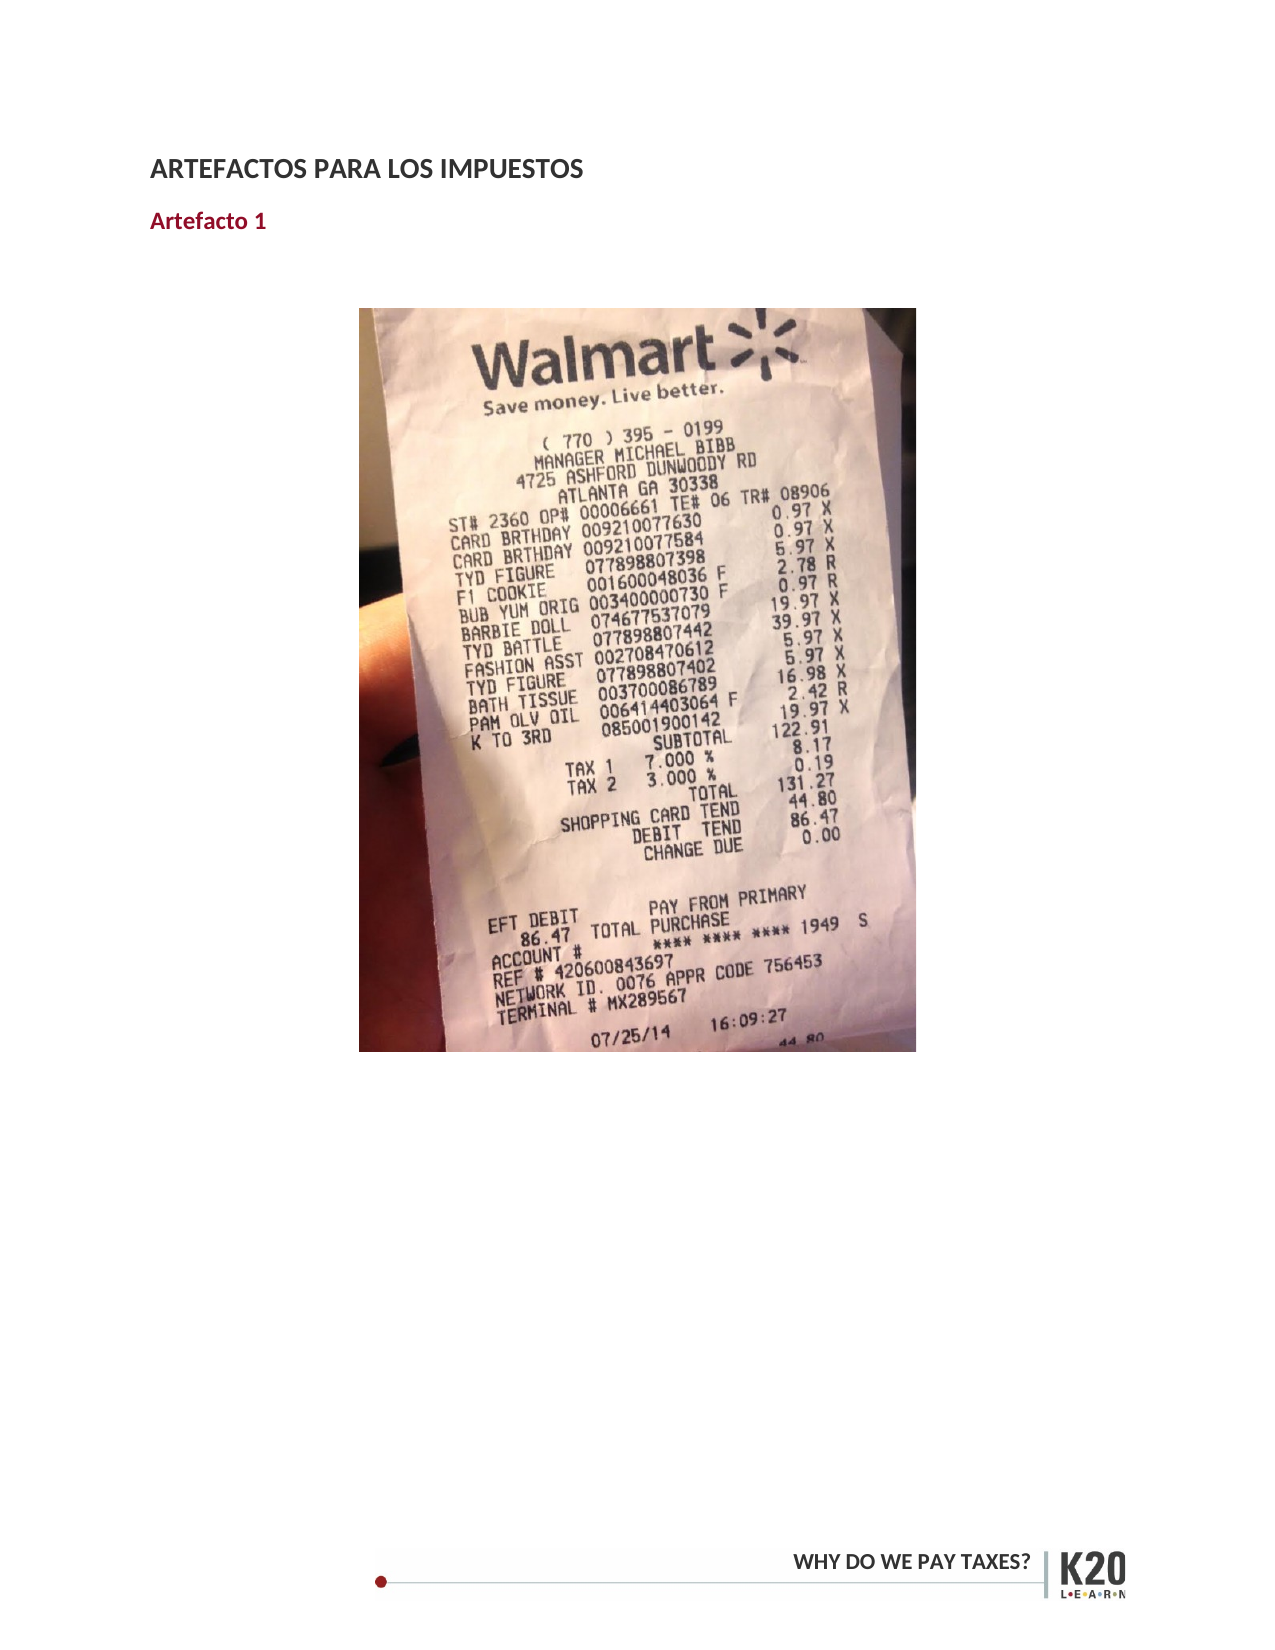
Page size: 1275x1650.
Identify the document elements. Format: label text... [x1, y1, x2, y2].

text ARTEFACTOS PARA LOS IMPUESTOS [150, 150, 1125, 186]
text Artefacto 1 [150, 205, 1125, 236]
picture [375, 1548, 1125, 1601]
picture [359, 308, 917, 1052]
